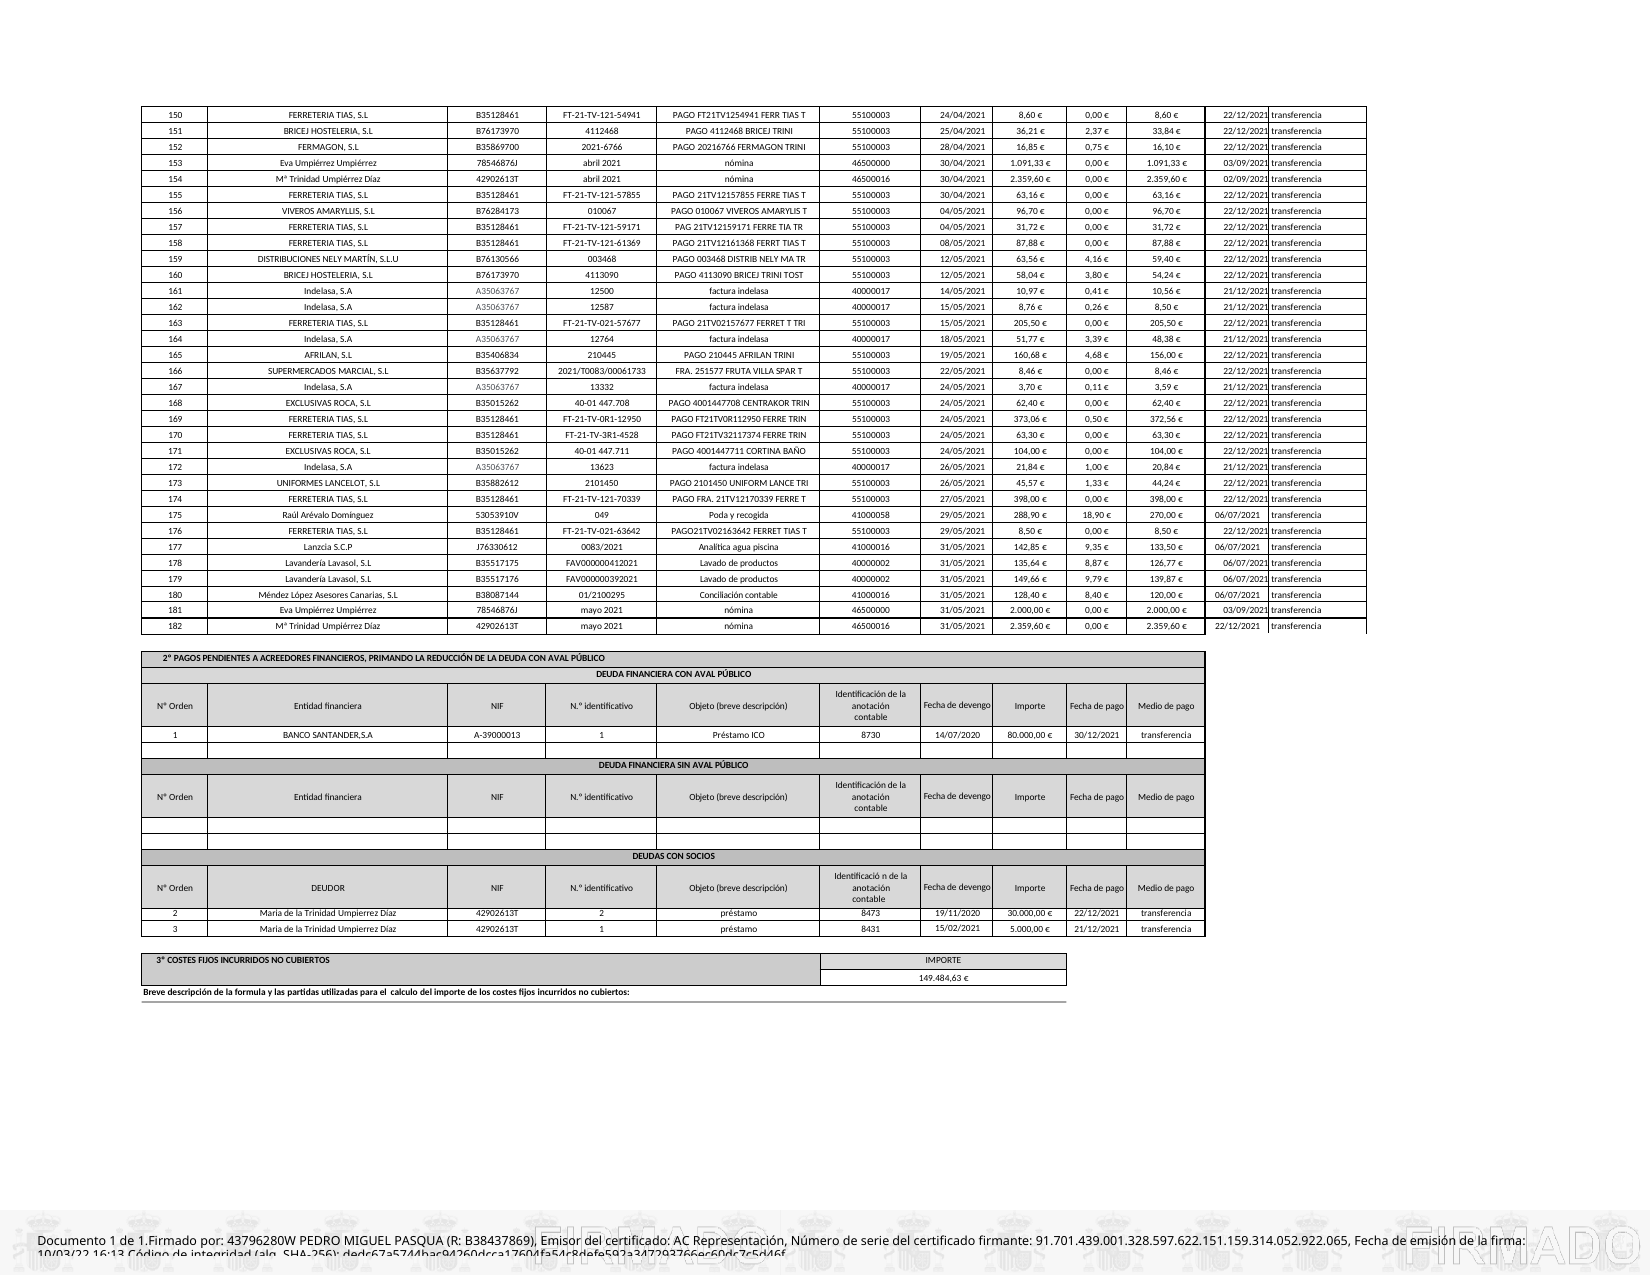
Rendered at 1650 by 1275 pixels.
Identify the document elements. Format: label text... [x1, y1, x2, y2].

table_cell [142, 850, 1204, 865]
table_cell transferencia [1269, 299, 1366, 314]
table_cell 55100003 [820, 491, 920, 506]
table_cell 21/12/2021 [1206, 283, 1268, 298]
table_cell transferencia [1269, 427, 1366, 442]
table_cell 373,06 € [993, 411, 1066, 426]
table_cell 46500016 [820, 171, 920, 186]
table_cell FERRETERIA TIAS, S.L [208, 411, 447, 426]
table_cell 288,90 € [993, 507, 1066, 522]
table_cell 2.359,60 € [993, 619, 1066, 633]
table_cell 2.000,00 € [1127, 602, 1204, 617]
table_cell 59,40 € [1127, 251, 1204, 266]
table_cell 167 [142, 379, 207, 394]
table_cell PAGO 210445 AFRILAN TRINI [657, 347, 819, 362]
table_cell 55100003 [820, 123, 920, 138]
table_cell 24/05/2021 [921, 379, 992, 394]
table_cell transferencia [1269, 171, 1366, 186]
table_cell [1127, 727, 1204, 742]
table_cell 55100003 [820, 251, 920, 266]
table_cell B35882612 [448, 475, 546, 489]
table_cell BRICEJ HOSTELERIA, S.L [208, 123, 447, 138]
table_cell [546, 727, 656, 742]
table_cell transferencia [1269, 379, 1366, 394]
table_cell 63,56 € [993, 251, 1066, 266]
table_cell 179 [142, 571, 207, 586]
table_cell 2.359,60 € [993, 171, 1066, 186]
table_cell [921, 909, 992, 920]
table_cell 30/04/2021 [921, 171, 992, 186]
table_cell Indelasa, S.A [208, 331, 447, 346]
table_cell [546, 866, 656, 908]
table_cell 55100003 [820, 475, 920, 489]
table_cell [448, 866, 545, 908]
table_cell 161 [142, 283, 207, 298]
table_cell A35063767 [448, 379, 546, 394]
table_cell 162 [142, 299, 207, 314]
table_cell 55100003 [820, 363, 920, 378]
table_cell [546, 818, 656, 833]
table_cell transferencia [1269, 602, 1366, 617]
table_cell Indelasa, S.A [208, 299, 447, 314]
table_cell B35128461 [448, 219, 546, 234]
table_cell 003468 [547, 251, 656, 266]
table_cell FERRETERIA TIAS, S.L [208, 235, 447, 250]
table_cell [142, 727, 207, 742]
table_cell 182 [142, 619, 207, 633]
table_cell 163 [142, 315, 207, 330]
table_cell 41000016 [820, 587, 920, 601]
table_cell Eva Umpiérrez Umpiérrez [208, 155, 447, 170]
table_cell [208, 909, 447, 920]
table_header PAGO FT21TV1254941 FERR TIAS T [657, 107, 819, 122]
table_cell FRA. 251577 FRUTA VILLA SPAR T [657, 363, 819, 378]
table_cell FERRETERIA TIAS, S.L [208, 219, 447, 234]
table_cell PAG 21TV12159171 FERRE TIA TR [657, 219, 819, 234]
table_cell B76173970 [448, 123, 546, 138]
table_cell 31/05/2021 [921, 571, 992, 586]
table_cell 19/05/2021 [921, 347, 992, 362]
table_cell 22/12/2021 [1206, 251, 1268, 266]
table_cell 36,21 € [993, 123, 1066, 138]
table_cell 8,87 € [1067, 555, 1126, 569]
table_cell transferencia [1269, 507, 1366, 522]
table_cell SUPERMERCADOS MARCIAL, S.L [208, 363, 447, 378]
table_cell FERRETERIA TIAS, S.L [208, 187, 447, 202]
table_cell 398,00 € [993, 491, 1066, 506]
table_cell B35637792 [448, 363, 546, 378]
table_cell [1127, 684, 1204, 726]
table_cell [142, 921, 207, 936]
table_cell 55100003 [820, 523, 920, 537]
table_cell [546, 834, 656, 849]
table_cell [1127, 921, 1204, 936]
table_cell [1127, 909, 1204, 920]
table_cell 151 [142, 123, 207, 138]
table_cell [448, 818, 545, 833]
table_cell 14/05/2021 [921, 283, 992, 298]
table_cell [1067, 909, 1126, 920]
table_cell 31/05/2021 [921, 602, 992, 617]
table_cell 53053910V [448, 507, 546, 522]
table_cell B35406834 [448, 347, 546, 362]
table_cell 4,68 € [1067, 347, 1126, 362]
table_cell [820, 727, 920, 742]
table_cell 12764 [547, 331, 656, 346]
table_cell transferencia [1269, 619, 1366, 633]
table_cell 2.000,00 € [993, 602, 1066, 617]
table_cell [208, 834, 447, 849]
table_cell UNIFORMES LANCELOT, S.L [208, 475, 447, 489]
table_cell AFRILAN, S.L [208, 347, 447, 362]
table_cell NIF [448, 684, 545, 726]
table_cell 62,40 € [1127, 395, 1204, 410]
table_cell 22/12/2021 [1206, 395, 1268, 410]
table_cell transferencia [1269, 219, 1366, 234]
table_cell 78546876J [448, 155, 546, 170]
table_cell PAGO 2101450 UNIFORM LANCE TRI [657, 475, 819, 489]
table_cell 55100003 [820, 347, 920, 362]
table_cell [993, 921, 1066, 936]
table_cell 120,00 € [1127, 587, 1204, 601]
table_cell 45,57 € [993, 475, 1066, 489]
table_cell 55100003 [820, 187, 920, 202]
table_cell 155 [142, 187, 207, 202]
table_cell Indelasa, S.A [208, 283, 447, 298]
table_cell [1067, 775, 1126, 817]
table_cell Méndez López Asesores Canarias, S.L [208, 587, 447, 601]
table_cell 178 [142, 555, 207, 569]
table_cell 31,72 € [993, 219, 1066, 234]
table_cell 40000017 [820, 459, 920, 474]
table_cell 40-01 447.711 [547, 443, 656, 458]
table_cell PAGO 21TV12157855 FERRE TIAS T [657, 187, 819, 202]
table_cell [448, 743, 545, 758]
table_cell 0,00 € [1067, 619, 1126, 633]
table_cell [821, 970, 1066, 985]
table_cell nómina [657, 619, 819, 633]
table_cell 0,26 € [1067, 299, 1126, 314]
table_cell 44,24 € [1127, 475, 1204, 489]
table_cell FT-21-TV-021-57677 [547, 315, 656, 330]
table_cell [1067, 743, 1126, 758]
table_cell Lavandería Lavasol, S.L [208, 571, 447, 586]
table_cell 0,00 € [1067, 155, 1126, 170]
table_cell 205,50 € [993, 315, 1066, 330]
table_cell 4,16 € [1067, 251, 1126, 266]
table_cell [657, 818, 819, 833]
table_cell FT-21-TV-121-61369 [547, 235, 656, 250]
table_cell A35063767 [448, 459, 546, 474]
table_cell 40000017 [820, 283, 920, 298]
table_cell 22/12/2021 [1206, 139, 1268, 154]
table_cell 2021/T0083/00061733 [547, 363, 656, 378]
table_cell 10,56 € [1127, 283, 1204, 298]
table_cell 4112468 [547, 123, 656, 138]
table_cell 40000017 [820, 299, 920, 314]
table_header 24/04/2021 [921, 107, 992, 122]
table_cell Entidad financiera [208, 684, 447, 726]
table_cell 40000002 [820, 571, 920, 586]
table_cell 0,00 € [1067, 443, 1126, 458]
table_cell 55100003 [820, 267, 920, 282]
table_cell 02/09/2021 [1206, 171, 1268, 186]
table_cell transferencia [1269, 475, 1366, 489]
table_cell 22/12/2021 [1206, 203, 1268, 218]
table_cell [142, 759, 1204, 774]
table_cell 04/05/2021 [921, 203, 992, 218]
table_cell 46500000 [820, 602, 920, 617]
table_cell 2,37 € [1067, 123, 1126, 138]
table_cell transferencia [1269, 443, 1366, 458]
table_cell 22/12/2021 [1206, 123, 1268, 138]
table_cell 30/04/2021 [921, 155, 992, 170]
table_cell transferencia [1269, 539, 1366, 553]
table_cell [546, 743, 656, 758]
table_cell 139,87 € [1127, 571, 1204, 586]
table_cell 1,33 € [1067, 475, 1126, 489]
table_cell FERRETERIA TIAS, S.L [208, 315, 447, 330]
table_cell B35128461 [448, 427, 546, 442]
table_cell 22/12/2021 [1206, 619, 1268, 633]
table_cell mayo 2021 [547, 602, 656, 617]
table_cell 21/12/2021 [1206, 459, 1268, 474]
table_cell transferencia [1269, 267, 1366, 282]
table_cell 22/12/2021 [1206, 523, 1268, 537]
table_cell 25/04/2021 [921, 123, 992, 138]
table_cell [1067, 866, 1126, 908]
table_cell transferencia [1269, 459, 1366, 474]
table_cell 22/12/2021 [1206, 267, 1268, 282]
table_cell transferencia [1269, 411, 1366, 426]
table_cell 22/12/2021 [1206, 443, 1268, 458]
table_cell 8,76 € [993, 299, 1066, 314]
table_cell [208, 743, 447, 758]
table_cell 0,00 € [1067, 395, 1126, 410]
table_header 2º PAGOS PENDIENTES A ACREEDORES FINANCIEROS, PRIMANDO LA REDUCCIÓN DE LA DEUDA CON AVAL PÚBLICO [142, 652, 1204, 667]
table_cell 63,30 € [993, 427, 1066, 442]
table_cell 96,70 € [1127, 203, 1204, 218]
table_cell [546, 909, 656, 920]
table_cell 12/05/2021 [921, 267, 992, 282]
table_cell transferencia [1269, 587, 1366, 601]
table_cell B76130566 [448, 251, 546, 266]
table_cell 78546876J [448, 602, 546, 617]
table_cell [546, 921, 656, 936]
table_cell 169 [142, 411, 207, 426]
table_cell 06/07/2021 [1206, 555, 1268, 569]
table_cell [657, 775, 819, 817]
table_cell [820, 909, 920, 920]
table_cell B35128461 [448, 523, 546, 537]
table_cell PAGO21TV02163642 FERRET TIAS T [657, 523, 819, 537]
table_cell Objeto (breve descripción) [657, 684, 819, 726]
table_cell 31,72 € [1127, 219, 1204, 234]
table_cell 12500 [547, 283, 656, 298]
table_cell 55100003 [820, 235, 920, 250]
table_cell Lavado de productos [657, 555, 819, 569]
table_cell 156 [142, 203, 207, 218]
table_cell B35015262 [448, 443, 546, 458]
table_cell 01/2100295 [547, 587, 656, 601]
table_cell DISTRIBUCIONES NELY MARTÍN, S.L.U [208, 251, 447, 266]
table_cell 55100003 [820, 395, 920, 410]
table_cell Analítica agua piscina [657, 539, 819, 553]
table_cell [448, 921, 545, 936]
table_cell 0,00 € [1067, 523, 1126, 537]
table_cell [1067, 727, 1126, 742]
table_cell FT-21-TV-0R1-12950 [547, 411, 656, 426]
table_header 22/12/2021 [1206, 107, 1268, 122]
table_header 150 [142, 107, 207, 122]
table_cell nómina [657, 171, 819, 186]
table_cell B35128461 [448, 315, 546, 330]
table_cell 31/05/2021 [921, 619, 992, 633]
table_cell 22/12/2021 [1206, 411, 1268, 426]
table_cell Fecha de devengo [921, 684, 992, 726]
table_cell 42902613T [448, 171, 546, 186]
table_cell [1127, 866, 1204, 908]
table_cell B35128461 [448, 187, 546, 202]
table_cell 0,75 € [1067, 139, 1126, 154]
table_cell 181 [142, 602, 207, 617]
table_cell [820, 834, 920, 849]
table_cell transferencia [1269, 283, 1366, 298]
table_cell Indelasa, S.A [208, 459, 447, 474]
table_cell EXCLUSIVAS ROCA, S.L [208, 395, 447, 410]
table_cell Mª Trinidad Umpiérrez Díaz [208, 171, 447, 186]
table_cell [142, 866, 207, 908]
table_cell 128,40 € [993, 587, 1066, 601]
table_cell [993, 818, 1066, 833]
table_cell A35063767 [448, 283, 546, 298]
table_cell PAGO 003468 DISTRIB NELY MA TR [657, 251, 819, 266]
table_cell 41000016 [820, 539, 920, 553]
table_cell 22/12/2021 [1206, 235, 1268, 250]
table_cell PAGO 4001447708 CENTRAKOR TRIN [657, 395, 819, 410]
table_cell 55100003 [820, 139, 920, 154]
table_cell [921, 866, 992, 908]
table_cell 24/05/2021 [921, 411, 992, 426]
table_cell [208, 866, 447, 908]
table_cell 21/12/2021 [1206, 299, 1268, 314]
table_cell 157 [142, 219, 207, 234]
table_cell Importe [993, 684, 1066, 726]
table_cell 22/12/2021 [1206, 347, 1268, 362]
table_cell FERRETERIA TIAS, S.L [208, 427, 447, 442]
table_cell 10,97 € [993, 283, 1066, 298]
table_cell FT-21-TV-121-70339 [547, 491, 656, 506]
table_cell 049 [547, 507, 656, 522]
table_cell B35128461 [448, 411, 546, 426]
table_cell factura indelasa [657, 283, 819, 298]
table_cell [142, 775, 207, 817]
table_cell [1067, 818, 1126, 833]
table_cell 87,88 € [993, 235, 1066, 250]
table_cell 18/05/2021 [921, 331, 992, 346]
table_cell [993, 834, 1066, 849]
table_cell 160 [142, 267, 207, 282]
table_cell 173 [142, 475, 207, 489]
table_cell 160,68 € [993, 347, 1066, 362]
table_cell mayo 2021 [547, 619, 656, 633]
table_cell 166 [142, 363, 207, 378]
table_cell 03/09/2021 [1206, 155, 1268, 170]
table_cell transferencia [1269, 331, 1366, 346]
table_cell 16,10 € [1127, 139, 1204, 154]
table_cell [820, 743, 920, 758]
table_cell 55100003 [820, 203, 920, 218]
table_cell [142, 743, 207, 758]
table_cell 0,00 € [1067, 427, 1126, 442]
table_cell Poda y recogida [657, 507, 819, 522]
table_cell 175 [142, 507, 207, 522]
table_cell 31/05/2021 [921, 587, 992, 601]
table_cell 22/05/2021 [921, 363, 992, 378]
table_cell 2.359,60 € [1127, 171, 1204, 186]
table_header transferencia [1269, 107, 1366, 122]
table_cell A35063767 [448, 331, 546, 346]
table_cell transferencia [1269, 251, 1366, 266]
table_cell PAGO 4113090 BRICEJ TRINI TOST [657, 267, 819, 282]
table_cell 8,50 € [1127, 299, 1204, 314]
table_cell 24/05/2021 [921, 443, 992, 458]
table_cell abril 2021 [547, 155, 656, 170]
table_cell 31/05/2021 [921, 555, 992, 569]
table_cell 2021-6766 [547, 139, 656, 154]
table_cell 29/05/2021 [921, 523, 992, 537]
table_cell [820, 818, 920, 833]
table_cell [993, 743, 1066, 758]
table_cell J76330612 [448, 539, 546, 553]
table_header 55100003 [820, 107, 920, 122]
table_header FERRETERIA TIAS, S.L [208, 107, 447, 122]
table_cell PAGO 21TV02157677 FERRET T TRI [657, 315, 819, 330]
table_cell 63,16 € [1127, 187, 1204, 202]
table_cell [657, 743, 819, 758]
table_cell transferencia [1269, 555, 1366, 569]
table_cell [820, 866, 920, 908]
table_cell B35517176 [448, 571, 546, 586]
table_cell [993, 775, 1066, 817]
table_cell 3,39 € [1067, 331, 1126, 346]
table_cell 48,38 € [1127, 331, 1204, 346]
table_cell nómina [657, 155, 819, 170]
table_cell 0,41 € [1067, 283, 1126, 298]
table_cell N.º identificativo [546, 684, 656, 726]
table_cell 46500000 [820, 155, 920, 170]
table_cell B76284173 [448, 203, 546, 218]
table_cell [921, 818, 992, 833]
table_cell Mª Trinidad Umpiérrez Díaz [208, 619, 447, 633]
table_cell 1.091,33 € [1127, 155, 1204, 170]
table_cell 210445 [547, 347, 656, 362]
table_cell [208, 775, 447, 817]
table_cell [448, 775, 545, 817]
table_cell 06/07/2021 [1206, 539, 1268, 553]
table_cell transferencia [1269, 363, 1366, 378]
table_cell 26/05/2021 [921, 459, 992, 474]
table_cell FAV000000392021 [547, 571, 656, 586]
table_cell 40000002 [820, 555, 920, 569]
table_cell 8,50 € [993, 523, 1066, 537]
table_cell 270,00 € [1127, 507, 1204, 522]
table_cell 8,46 € [1127, 363, 1204, 378]
table_cell 398,00 € [1127, 491, 1204, 506]
table_cell 21/12/2021 [1206, 379, 1268, 394]
table_cell 22/12/2021 [1206, 427, 1268, 442]
table_cell 55100003 [820, 411, 920, 426]
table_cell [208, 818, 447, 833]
table_cell VIVEROS AMARYLLIS, S.L [208, 203, 447, 218]
table_cell 31/05/2021 [921, 539, 992, 553]
table_cell transferencia [1269, 139, 1366, 154]
table_cell 164 [142, 331, 207, 346]
table_cell 180 [142, 587, 207, 601]
table_cell 06/07/2021 [1206, 571, 1268, 586]
table_cell 22/12/2021 [1206, 363, 1268, 378]
table_cell factura indelasa [657, 331, 819, 346]
table_cell 149,66 € [993, 571, 1066, 586]
table_cell 16,85 € [993, 139, 1066, 154]
table_cell 142,85 € [993, 539, 1066, 553]
table_cell PAGO 010067 VIVEROS AMARYLIS T [657, 203, 819, 218]
table_cell Eva Umpiérrez Umpiérrez [208, 602, 447, 617]
table_cell 24/05/2021 [921, 395, 992, 410]
table_cell 27/05/2021 [921, 491, 992, 506]
table_cell 172 [142, 459, 207, 474]
table_cell A35063767 [448, 299, 546, 314]
table_cell 40000017 [820, 331, 920, 346]
table_cell Nº Orden [142, 684, 207, 726]
table_cell 126,77 € [1127, 555, 1204, 569]
table_header FT-21-TV-121-54941 [547, 107, 656, 122]
table_cell 51,77 € [993, 331, 1066, 346]
table_cell 9,79 € [1067, 571, 1126, 586]
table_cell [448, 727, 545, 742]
table_cell 104,00 € [993, 443, 1066, 458]
table_cell 135,64 € [993, 555, 1066, 569]
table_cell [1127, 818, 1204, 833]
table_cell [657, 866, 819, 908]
table_cell FT-21-TV-3R1-4528 [547, 427, 656, 442]
table_cell 8,50 € [1127, 523, 1204, 537]
table_cell B35128461 [448, 491, 546, 506]
table_cell 22/12/2021 [1206, 491, 1268, 506]
table_cell 42902613T [448, 619, 546, 633]
table_cell 0083/2021 [547, 539, 656, 553]
table_cell 13623 [547, 459, 656, 474]
table_cell FT-21-TV-121-57855 [547, 187, 656, 202]
table_cell transferencia [1269, 571, 1366, 586]
table_cell 55100003 [820, 219, 920, 234]
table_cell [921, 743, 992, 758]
table_cell 28/04/2021 [921, 139, 992, 154]
table_cell 13332 [547, 379, 656, 394]
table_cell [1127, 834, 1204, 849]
table_cell 40-01 447.708 [547, 395, 656, 410]
table_cell PAGO FRA. 21TV12170339 FERRE T [657, 491, 819, 506]
table_cell 15/05/2021 [921, 299, 992, 314]
table_cell 2101450 [547, 475, 656, 489]
table_cell 168 [142, 395, 207, 410]
table_cell abril 2021 [547, 171, 656, 186]
table_cell 0,00 € [1067, 219, 1126, 234]
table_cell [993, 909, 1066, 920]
table_cell 165 [142, 347, 207, 362]
table_cell 46500016 [820, 619, 920, 633]
table_cell 22/12/2021 [1206, 219, 1268, 234]
table_cell B76173970 [448, 267, 546, 282]
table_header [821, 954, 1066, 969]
table_cell 15/05/2021 [921, 315, 992, 330]
table_cell DEUDA FINANCIERA CON AVAL PÚBLICO [142, 668, 1204, 683]
table_cell 156,00 € [1127, 347, 1204, 362]
table_cell 0,50 € [1067, 411, 1126, 426]
table_cell 372,56 € [1127, 411, 1204, 426]
table_cell 3,70 € [993, 379, 1066, 394]
table_cell 171 [142, 443, 207, 458]
table_cell transferencia [1269, 523, 1366, 537]
table_cell transferencia [1269, 491, 1366, 506]
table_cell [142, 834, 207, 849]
table_header B35128461 [448, 107, 546, 122]
table_cell 30/04/2021 [921, 187, 992, 202]
table_cell 0,00 € [1067, 187, 1126, 202]
table_cell B35869700 [448, 139, 546, 154]
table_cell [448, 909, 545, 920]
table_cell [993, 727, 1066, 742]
table_cell FT-21-TV-021-63642 [547, 523, 656, 537]
table_cell 54,24 € [1127, 267, 1204, 282]
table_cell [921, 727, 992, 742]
table_cell 06/07/2021 [1206, 587, 1268, 601]
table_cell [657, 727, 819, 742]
table_cell 87,88 € [1127, 235, 1204, 250]
table_header 8,60 € [1127, 107, 1204, 122]
picture [0, 1210, 1650, 1275]
table_cell nómina [657, 602, 819, 617]
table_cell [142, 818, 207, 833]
table_cell 55100003 [820, 427, 920, 442]
table_cell 0,00 € [1067, 171, 1126, 186]
table_cell 24/05/2021 [921, 427, 992, 442]
table_cell B38087144 [448, 587, 546, 601]
table_cell 8,40 € [1067, 587, 1126, 601]
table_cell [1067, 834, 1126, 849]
table_cell 08/05/2021 [921, 235, 992, 250]
table_cell transferencia [1269, 315, 1366, 330]
table_cell 152 [142, 139, 207, 154]
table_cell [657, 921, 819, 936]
table_cell 55100003 [820, 443, 920, 458]
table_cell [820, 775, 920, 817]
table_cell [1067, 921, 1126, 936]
table_cell transferencia [1269, 235, 1366, 250]
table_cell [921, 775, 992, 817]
table_cell 21,84 € [993, 459, 1066, 474]
table_cell BRICEJ HOSTELERIA, S.L [208, 267, 447, 282]
table_cell transferencia [1269, 187, 1366, 202]
table_cell 4113090 [547, 267, 656, 282]
table_cell transferencia [1269, 203, 1366, 218]
table_cell B35015262 [448, 395, 546, 410]
table_cell 40000017 [820, 379, 920, 394]
table_cell 41000058 [820, 507, 920, 522]
table_cell 29/05/2021 [921, 507, 992, 522]
table_cell 18,90 € [1067, 507, 1126, 522]
table_cell transferencia [1269, 123, 1366, 138]
table_cell 3,59 € [1127, 379, 1204, 394]
table_cell factura indelasa [657, 459, 819, 474]
table_cell Lavandería Lavasol, S.L [208, 555, 447, 569]
table_cell factura indelasa [657, 299, 819, 314]
table_cell FERMAGON, S.L [208, 139, 447, 154]
table_cell 58,04 € [993, 267, 1066, 282]
table_cell 20,84 € [1127, 459, 1204, 474]
table_cell 12/05/2021 [921, 251, 992, 266]
table_cell 96,70 € [993, 203, 1066, 218]
table_cell 0,00 € [1067, 363, 1126, 378]
table_cell transferencia [1269, 155, 1366, 170]
table_cell 0,00 € [1067, 315, 1126, 330]
table_cell 0,00 € [1067, 235, 1126, 250]
table_cell FT-21-TV-121-59171 [547, 219, 656, 234]
table_cell PAGO FT21TV32117374 FERRE TRIN [657, 427, 819, 442]
table_cell 170 [142, 427, 207, 442]
table_cell 03/09/2021 [1206, 602, 1268, 617]
table_cell 22/12/2021 [1206, 315, 1268, 330]
table_cell Indelasa, S.A [208, 379, 447, 394]
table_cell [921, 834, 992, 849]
table_cell factura indelasa [657, 379, 819, 394]
table_cell 2.359,60 € [1127, 619, 1204, 633]
table_cell transferencia [1269, 347, 1366, 362]
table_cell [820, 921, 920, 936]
table_cell 63,16 € [993, 187, 1066, 202]
table_cell 63,30 € [1127, 427, 1204, 442]
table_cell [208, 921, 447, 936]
table_header 0,00 € [1067, 107, 1126, 122]
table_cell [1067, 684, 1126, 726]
table_cell 0,00 € [1067, 602, 1126, 617]
table_cell 0,00 € [1067, 203, 1126, 218]
table_cell 153 [142, 155, 207, 170]
table_cell transferencia [1269, 395, 1366, 410]
table_cell 8,46 € [993, 363, 1066, 378]
table_cell 154 [142, 171, 207, 186]
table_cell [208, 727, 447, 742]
table_cell 9,35 € [1067, 539, 1126, 553]
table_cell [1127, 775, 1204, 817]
table_cell 22/12/2021 [1206, 475, 1268, 489]
table_cell 133,50 € [1127, 539, 1204, 553]
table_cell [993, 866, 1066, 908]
table_cell Lanzcia S.C.P [208, 539, 447, 553]
table_cell 62,40 € [993, 395, 1066, 410]
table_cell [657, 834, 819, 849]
table_cell PAGO 21TV12161368 FERRT TIAS T [657, 235, 819, 250]
table_cell 0,00 € [1067, 491, 1126, 506]
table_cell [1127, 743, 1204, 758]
table_cell 010067 [547, 203, 656, 218]
table_cell 22/12/2021 [1206, 187, 1268, 202]
table_cell 159 [142, 251, 207, 266]
table_cell Lavado de productos [657, 571, 819, 586]
table_cell 174 [142, 491, 207, 506]
table_cell 205,50 € [1127, 315, 1204, 330]
table_cell FAV000000412021 [547, 555, 656, 569]
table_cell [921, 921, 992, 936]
table_cell 1.091,33 € [993, 155, 1066, 170]
table_cell PAGO 4001447711 CORTINA BAÑO [657, 443, 819, 458]
table_cell 55100003 [820, 315, 920, 330]
table_cell FERRETERIA TIAS, S.L [208, 523, 447, 537]
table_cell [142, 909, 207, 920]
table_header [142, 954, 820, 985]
table_cell 177 [142, 539, 207, 553]
table_cell EXCLUSIVAS ROCA, S.L [208, 443, 447, 458]
table_cell 06/07/2021 [1206, 507, 1268, 522]
table_cell 104,00 € [1127, 443, 1204, 458]
table_header 8,60 € [993, 107, 1066, 122]
table_cell B35517175 [448, 555, 546, 569]
table_cell PAGO FT21TV0R112950 FERRE TRIN [657, 411, 819, 426]
table_cell 176 [142, 523, 207, 537]
table_cell FERRETERIA TIAS, S.L [208, 491, 447, 506]
table_cell 0,11 € [1067, 379, 1126, 394]
table_cell 21/12/2021 [1206, 331, 1268, 346]
table_cell Identificación de la anotación contable [820, 684, 920, 726]
table_cell 1,00 € [1067, 459, 1126, 474]
table_cell Raúl Arévalo Domínguez [208, 507, 447, 522]
table_cell Conciliación contable [657, 587, 819, 601]
table_cell PAGO 4112468 BRICEJ TRINI [657, 123, 819, 138]
table_cell 04/05/2021 [921, 219, 992, 234]
table_cell PAGO 20216766 FERMAGON TRINI [657, 139, 819, 154]
table_cell 158 [142, 235, 207, 250]
table_cell B35128461 [448, 235, 546, 250]
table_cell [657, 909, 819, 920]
table_cell 12587 [547, 299, 656, 314]
table_cell 26/05/2021 [921, 475, 992, 489]
table_cell 3,80 € [1067, 267, 1126, 282]
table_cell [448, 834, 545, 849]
table_cell 33,84 € [1127, 123, 1204, 138]
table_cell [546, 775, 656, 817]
